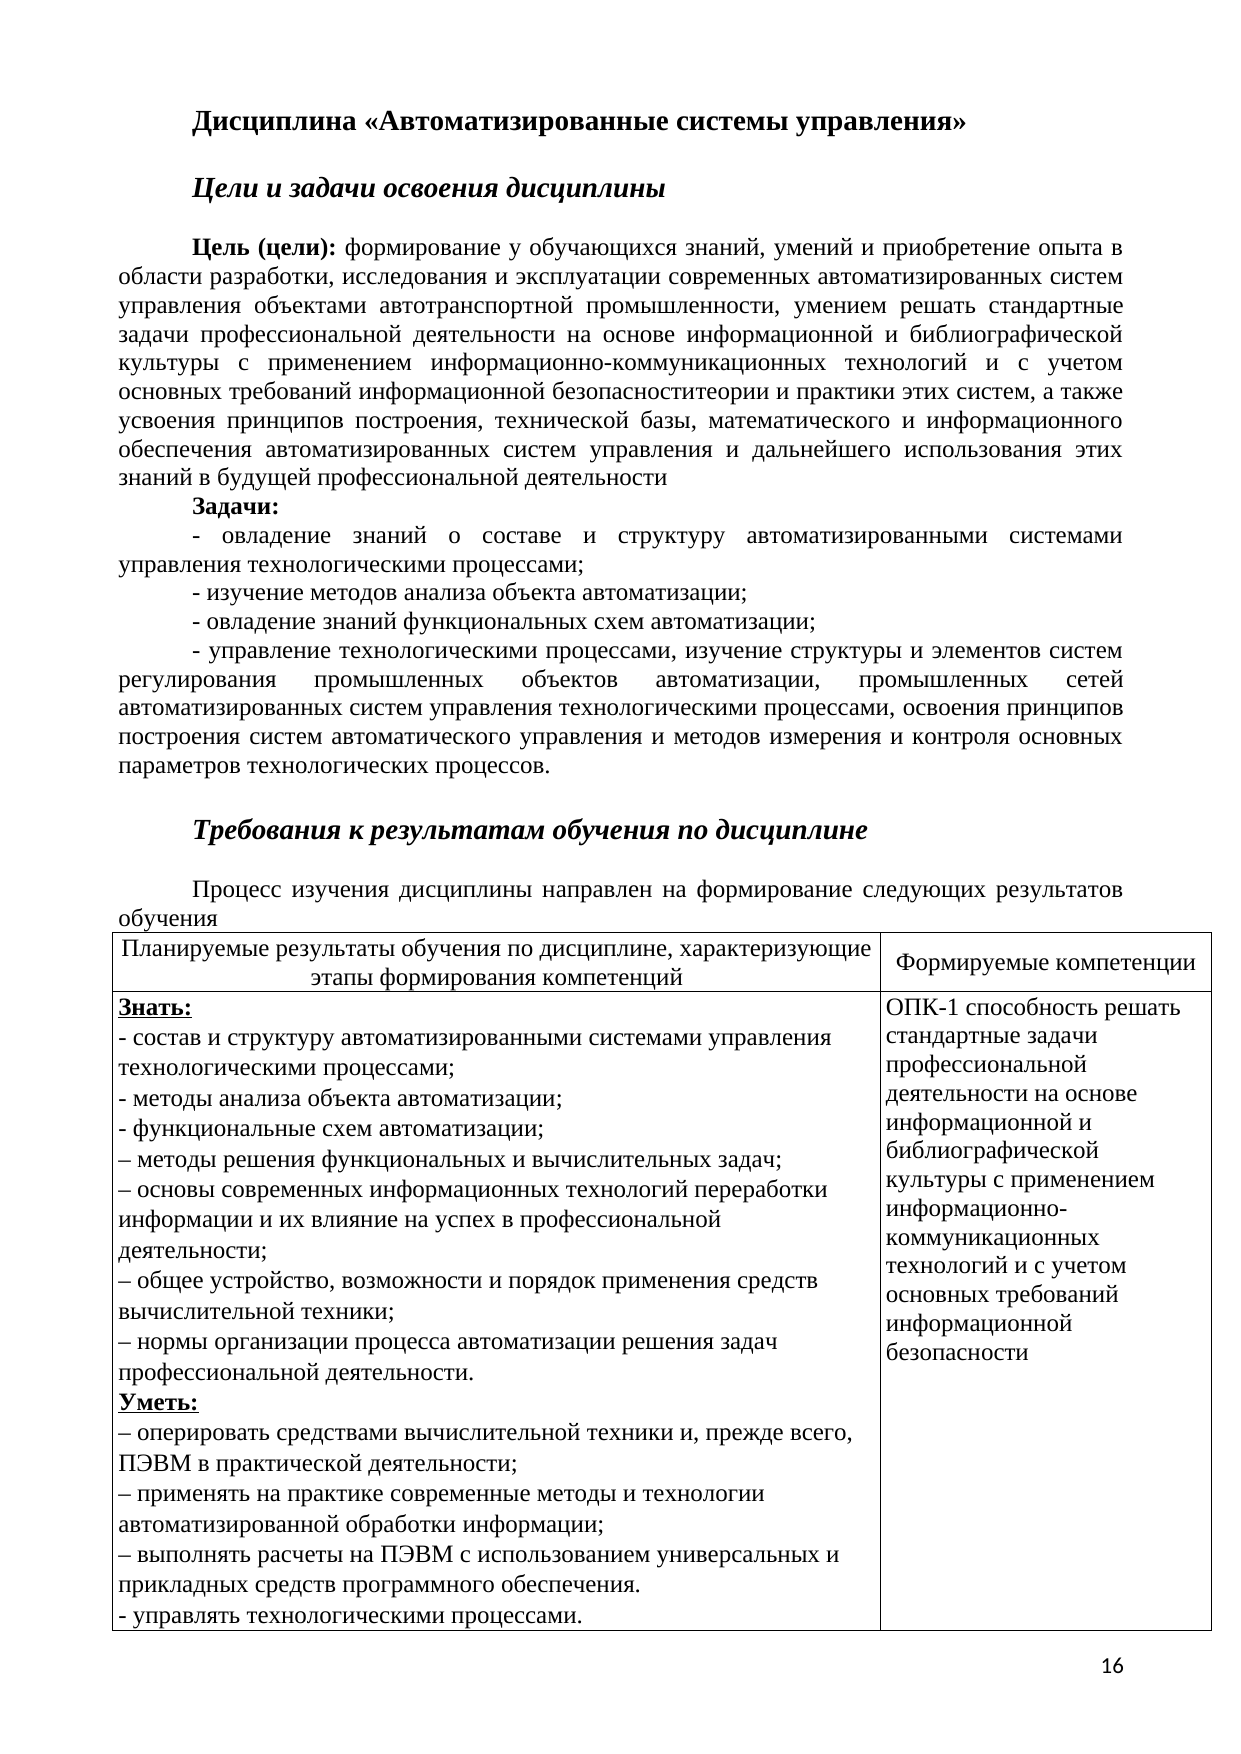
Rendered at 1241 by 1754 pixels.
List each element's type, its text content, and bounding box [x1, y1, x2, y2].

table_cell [113, 992, 880, 1630]
table_header Планируемые результаты обучения по дисциплине, характеризующие этапы формирования компетенций [113, 933, 880, 991]
subtitle Дисциплина «Автоматизированные системы управления» [118, 103, 1123, 137]
text - овладение знаний о составе и структуру автоматизированными системами управления технологическими процессами; [118, 520, 1123, 577]
text Задачи: [118, 491, 1123, 520]
text Процесс изучения дисциплины направлен на формирование следующих результатов обучения [118, 874, 1123, 932]
text - овладение знаний функциональных схем автоматизации; [118, 606, 1123, 635]
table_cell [881, 992, 1211, 1630]
text - изучение методов анализа объекта автоматизации; [118, 577, 1123, 606]
text - управление технологическими процессами, изучение структуры и элементов систем регулирования промышленных объектов автоматизации, промышленных сетей автоматизированных систем управления технологическими процессами, освоения принципов построения систем автоматического управления и методов измерения и контроля основных параметров технологических процессов. [118, 635, 1123, 779]
subtitle Требования к результатам обучения по дисциплине [118, 812, 1123, 846]
subtitle Цели и задачи освоения дисциплины [118, 170, 1123, 204]
text Цель (цели): формирование у обучающихся знаний, умений и приобретение опыта в области разработки, исследования и эксплуатации современных автоматизированных систем управления объектами автотранспортной промышленности, умением решать стандартные задачи профессиональной деятельности на основе информационной и библиографической культуры с применением информационно-коммуникационных технологий и с учетом основных требований информационной безопасноститеории и практики этих систем, а также усвоения принципов построения, технической базы, математического и информационного обеспечения автоматизированных систем управления и дальнейшего использования этих знаний в будущей профессиональной деятельности [118, 232, 1123, 491]
table_header Формируемые компетенции [881, 933, 1211, 991]
